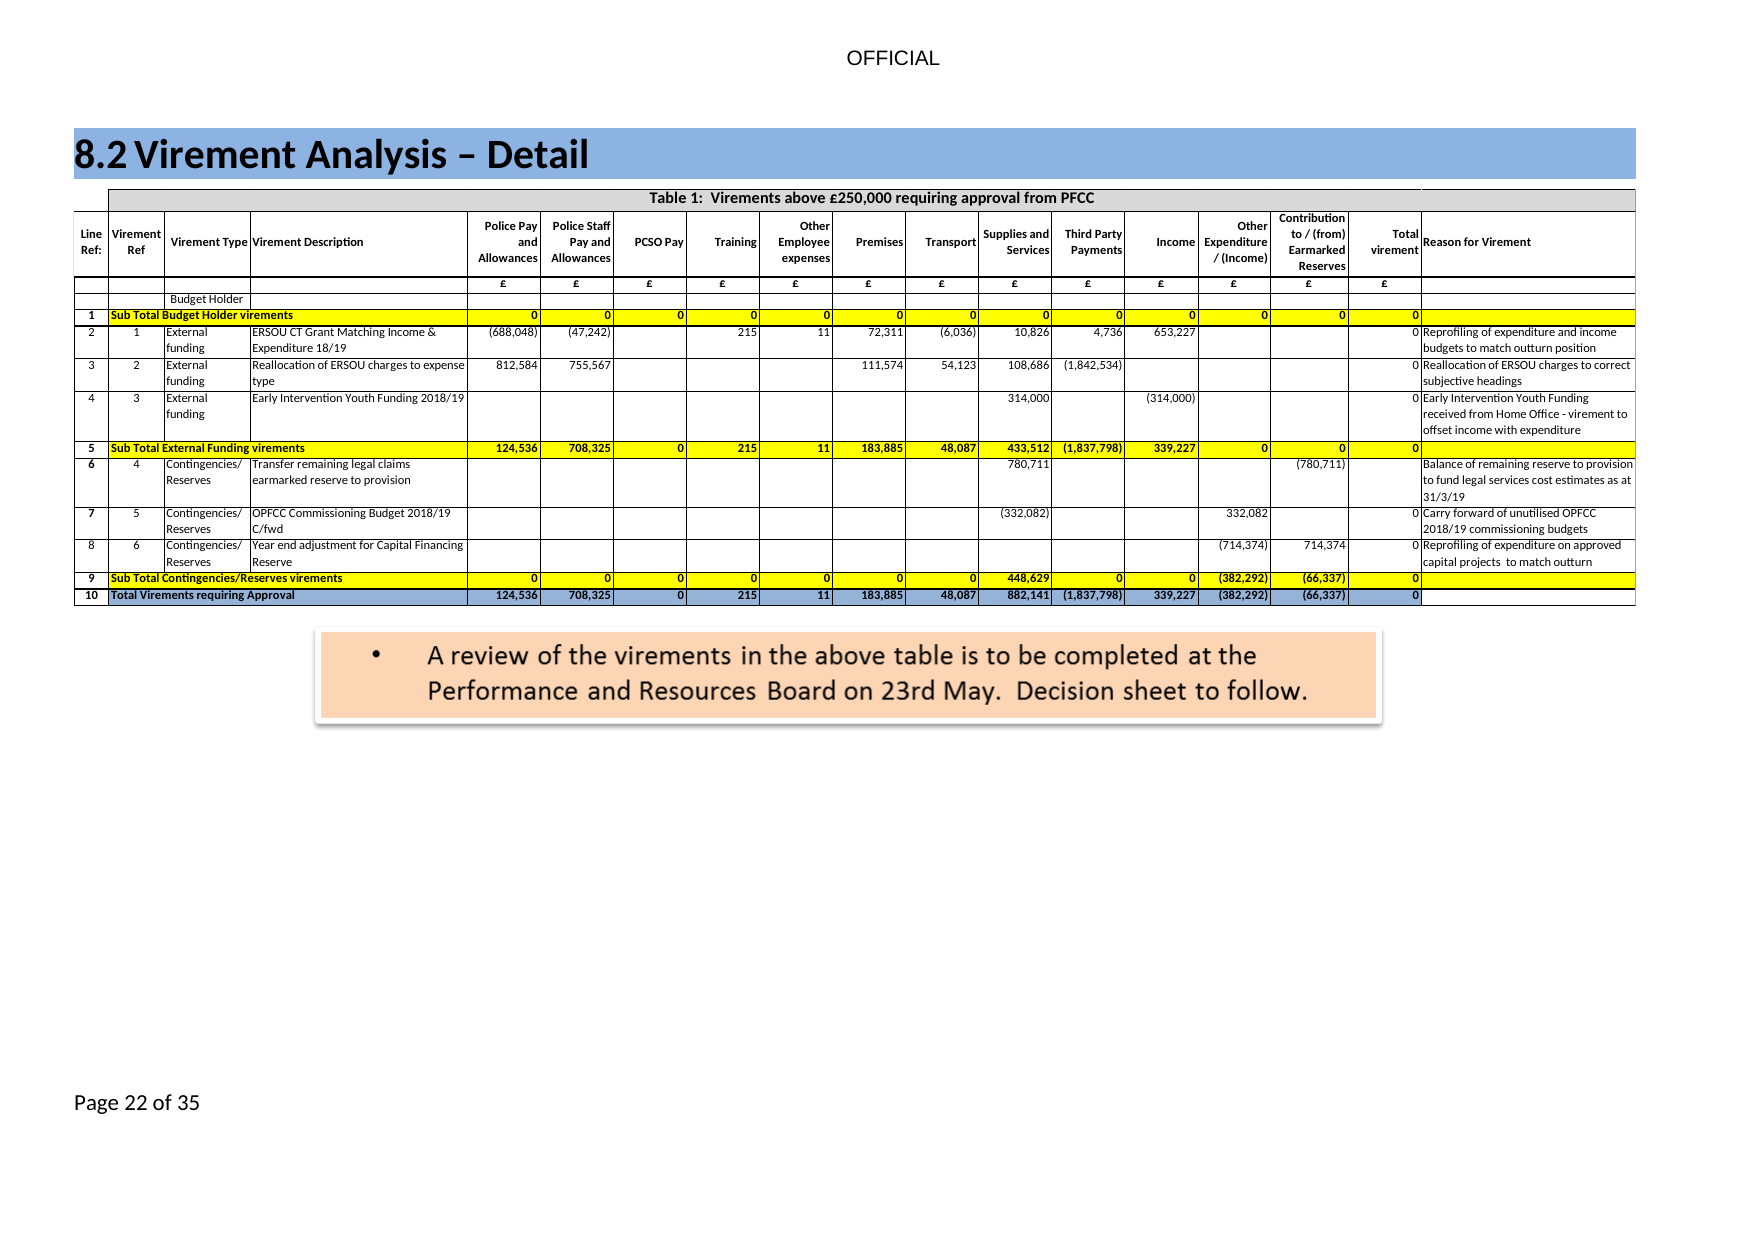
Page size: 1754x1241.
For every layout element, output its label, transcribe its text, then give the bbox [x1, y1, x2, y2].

subtitle Virement Analysis – Detail [74, 128, 1636, 179]
picture [308, 622, 1389, 737]
